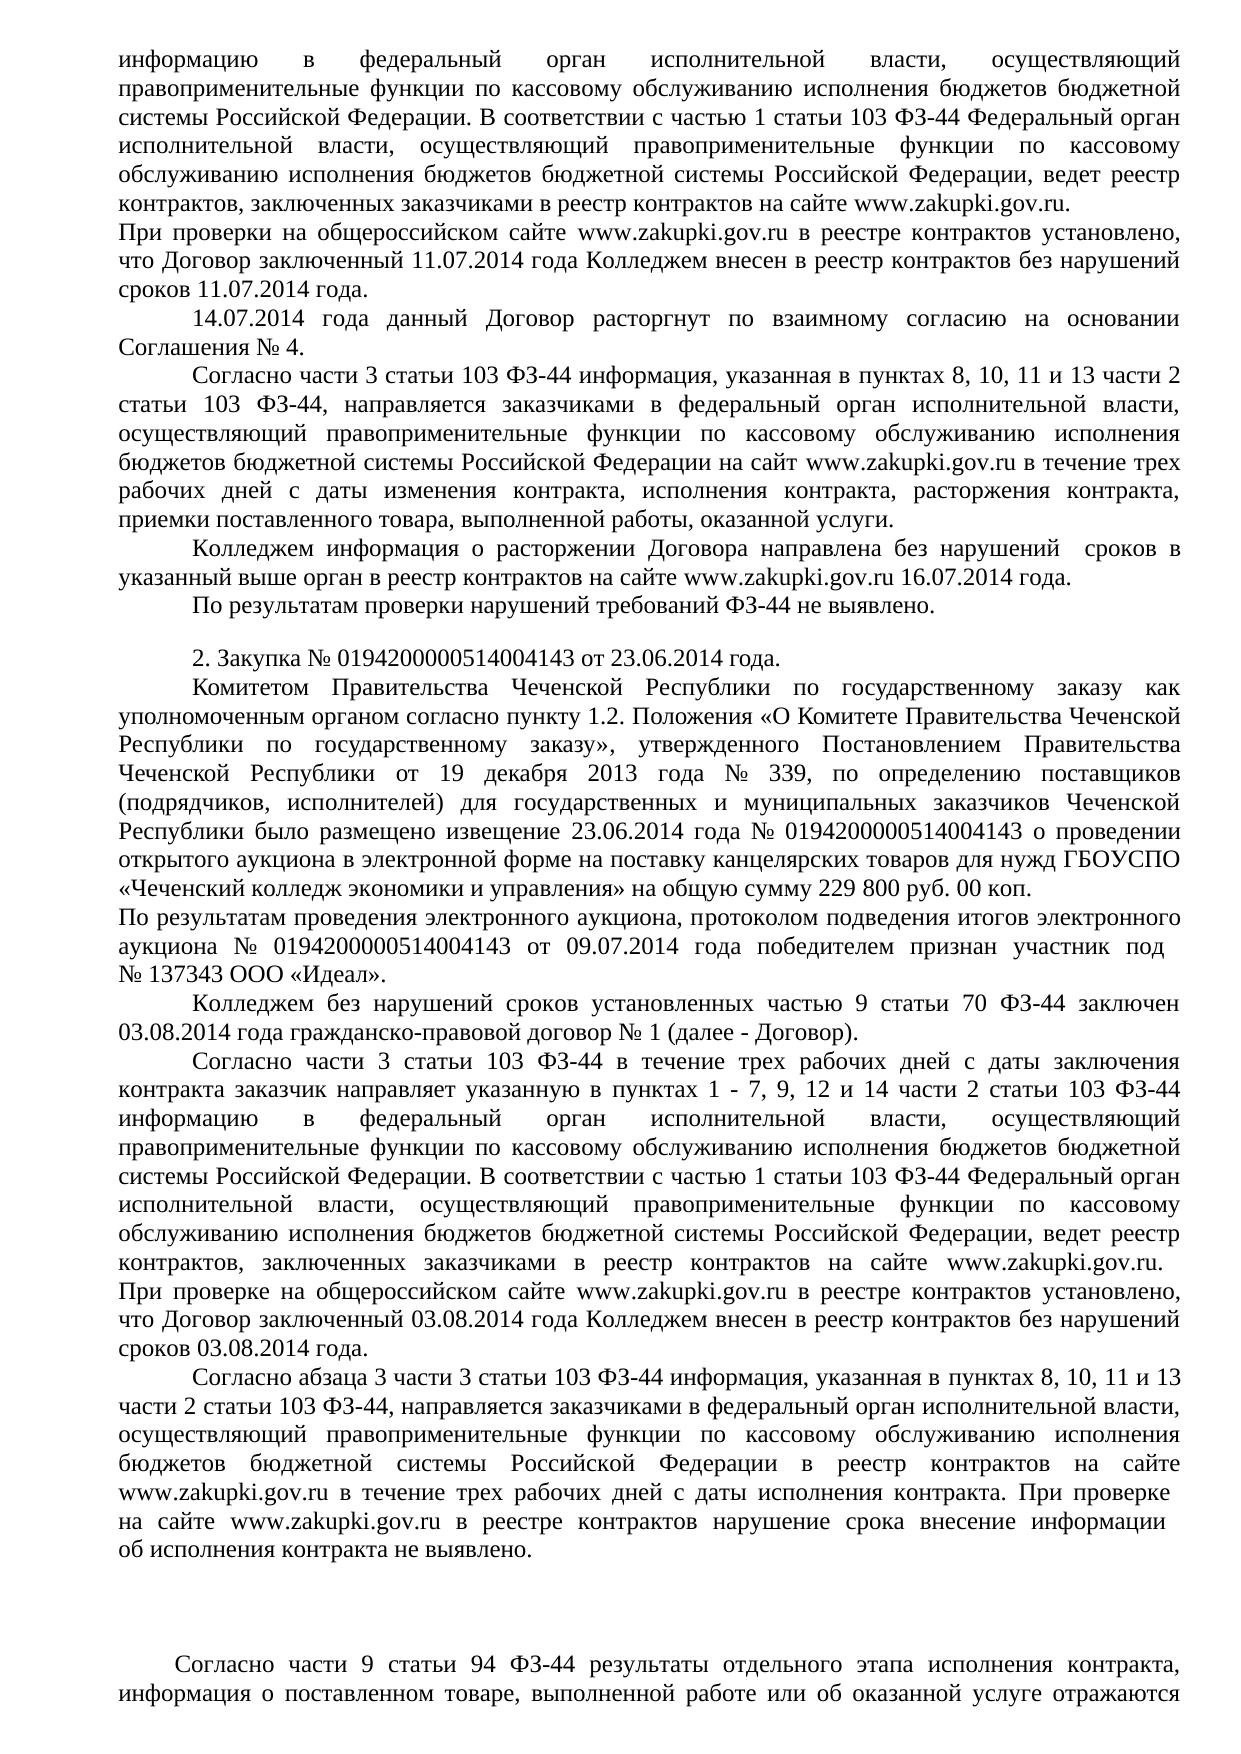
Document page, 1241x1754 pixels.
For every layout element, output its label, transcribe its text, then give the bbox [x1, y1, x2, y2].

text 14.07.2014 года данный Договор расторгнут по взаимному согласию на основании Соглашения № 4. [118, 303, 1181, 361]
text Колледжем без нарушений сроков установленных частью 9 статьи 70 ФЗ-44 заключен 03.08.2014 года гражданско-правовой договор № 1 (далее - Договор). [118, 988, 1181, 1046]
text По результатам проведения электронного аукциона, протоколом подведения итогов электронного аукциона № 0194200000514004143 от 09.07.2014 года победителем признан участник под № 137343 ООО «Идеал». [118, 902, 1181, 988]
text Согласно части 3 статьи 103 ФЗ-44 информация, указанная в пунктах 8, 10, 11 и 13 части 2 статьи 103 ФЗ-44, направляется заказчиками в федеральный орган исполнительной власти, осуществляющий правоприменительные функции по кассовому обслуживанию исполнения бюджетов бюджетной системы Российской Федерации на сайт www.zakupki.gov.ru в течение трех рабочих дней с даты изменения контракта, исполнения контракта, расторжения контракта, приемки поставленного товара, выполненной работы, оказанной услуги. [118, 361, 1181, 533]
text По результатам проверки нарушений требований ФЗ-44 не выявлено. [118, 591, 1181, 619]
text При проверки на общероссийском сайте www.zakupki.gov.ru в реестре контрактов установлено, что Договор заключенный 11.07.2014 года Колледжем внесен в реестр контрактов без нарушений сроков 11.07.2014 года. [118, 217, 1181, 303]
list Согласно части 3 статьи 103 ФЗ-44 в течение трех рабочих дней с даты заключения контракта заказчик направляет указанную в пунктах 1 - 7, 9, 12 и 14 части 2 статьи 103 ФЗ-44 информацию в федеральный орган исполнительной власти, осуществляющий правоприменительные функции по кассовому обслуживанию исполнения бюджетов бюджетной системы Российской Федерации. В соответствии с частью 1 статьи 103 ФЗ-44 Федеральный орган исполнительной власти, осуществляющий правоприменительные функции по кассовому обслуживанию исполнения бюджетов бюджетной системы Российской Федерации, ведет реестр контрактов, заключенных заказчиками в реестр контрактов на сайте www.zakupki.gov.ru. При проверке на общероссийском сайте www.zakupki.gov.ru в реестре контрактов установлено, что Договор заключенный 03.08.2014 года Колледжем внесен в реестр контрактов без нарушений сроков 03.08.2014 года. [118, 1046, 1181, 1362]
text Комитетом Правительства Чеченской Республики по государственному заказу как уполномоченным органом согласно пункту 1.2. Положения «О Комитете Правительства Чеченской Республики по государственному заказу», утвержденного Постановлением Правительства Чеченской Республики от 19 декабря 2013 года № 339, по определению поставщиков (подрядчиков, исполнителей) для государственных и муниципальных заказчиков Чеченской Республики было размещено извещение 23.06.2014 года № 0194200000514004143 о проведении открытого аукциона в электронной форме на поставку канцелярских товаров для нужд ГБОУСПО «Чеченский колледж экономики и управления» на общую сумму 229 800 руб. 00 коп. [118, 672, 1181, 902]
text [118, 1649, 1181, 1707]
text Согласно абзаца 3 части 3 статьи 103 ФЗ-44 информация, указанная в пунктах 8, 10, 11 и 13 части 2 статьи 103 ФЗ-44, направляется заказчиками в федеральный орган исполнительной власти, осуществляющий правоприменительные функции по кассовому обслуживанию исполнения бюджетов бюджетной системы Российской Федерации в реестр контрактов на сайте www.zakupki.gov.ru в течение трех рабочих дней с даты исполнения контракта. При проверке на сайте www.zakupki.gov.ru в реестре контрактов нарушение срока внесение информации об исполнения контракта не выявлено. [118, 1362, 1181, 1563]
text 2. Закупка № 0194200000514004143 от 23.06.2014 года. [118, 643, 1181, 672]
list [118, 44, 1181, 217]
text Колледжем информация о расторжении Договора направлена без нарушений сроков в указанный выше орган в реестр контрактов на сайте www.zakupki.gov.ru 16.07.2014 года. [118, 533, 1181, 591]
